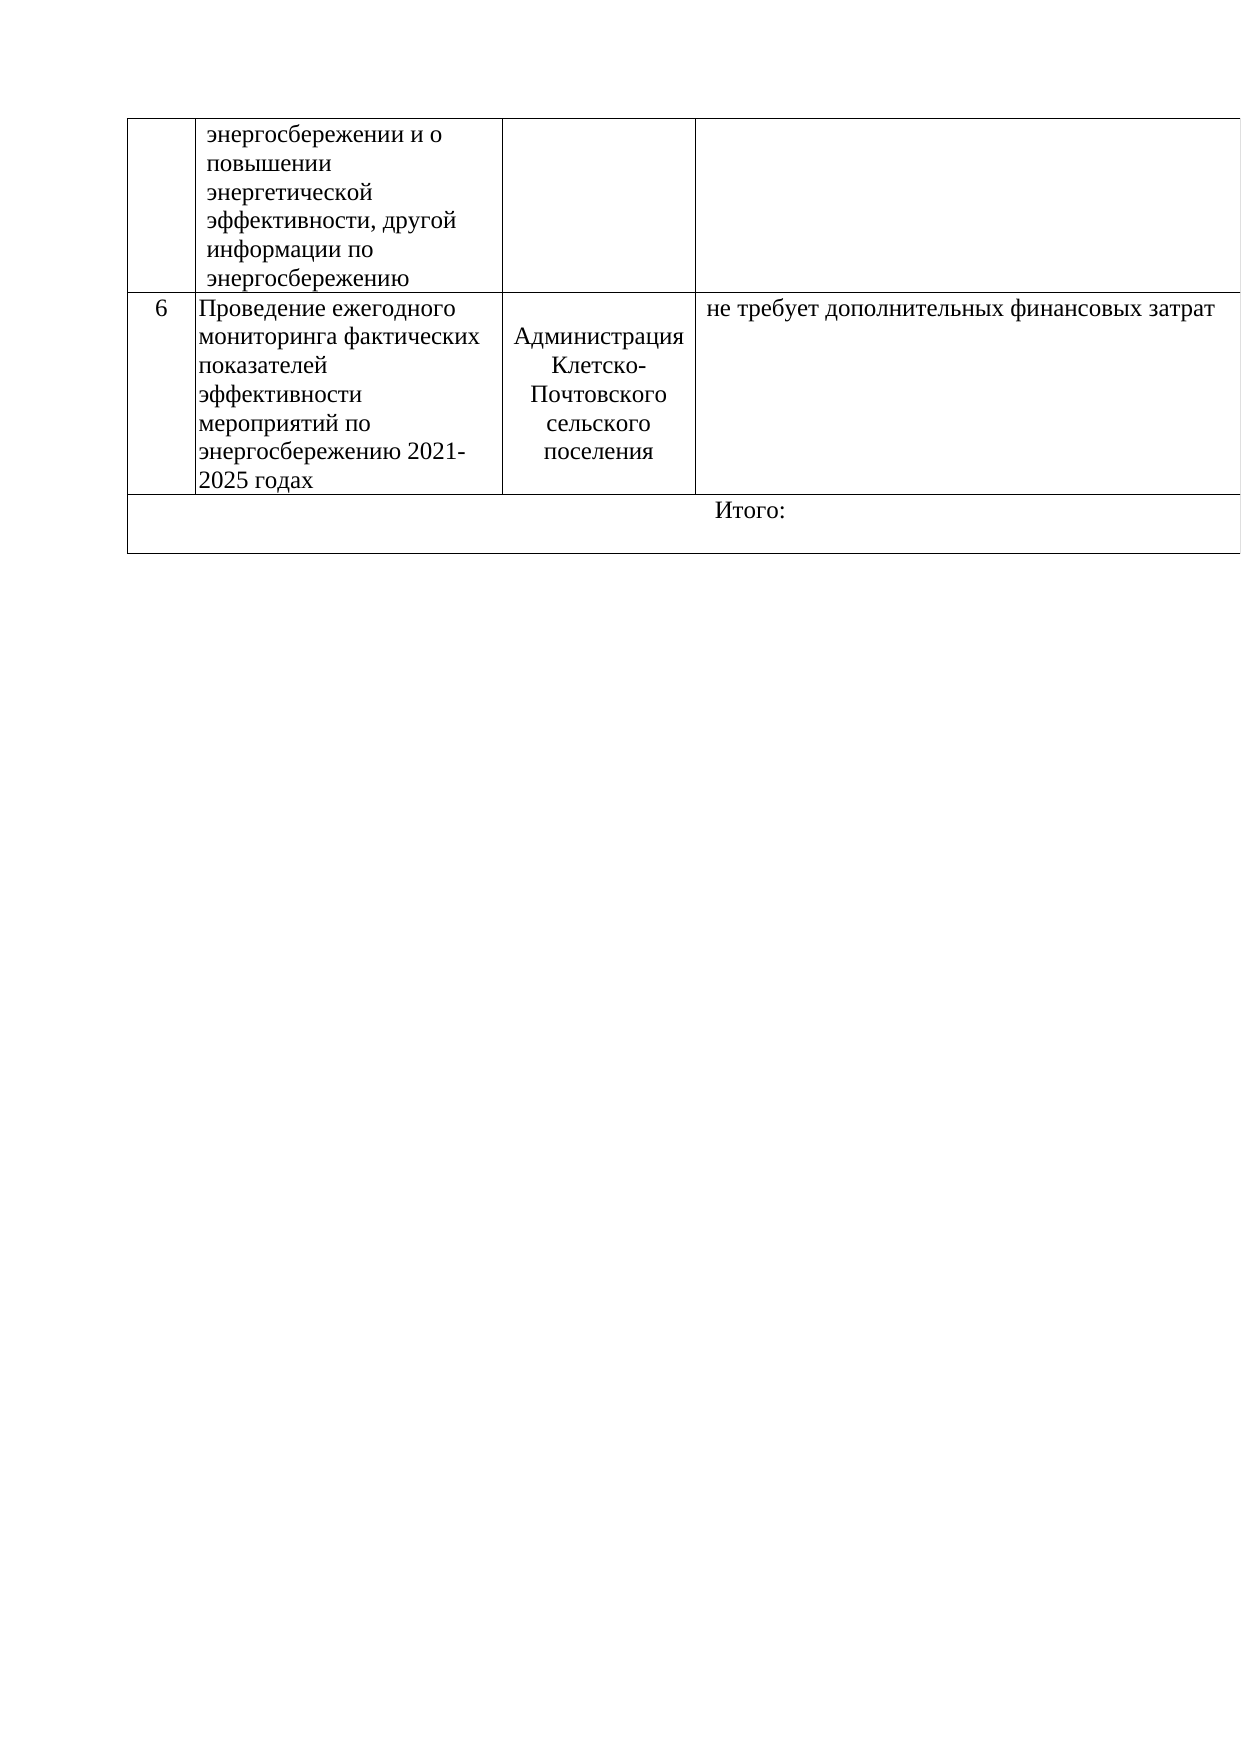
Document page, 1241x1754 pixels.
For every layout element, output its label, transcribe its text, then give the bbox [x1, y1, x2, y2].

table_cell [196, 119, 502, 292]
table_cell Итого: [128, 495, 1240, 552]
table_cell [696, 119, 1240, 292]
table_cell 6 [128, 293, 195, 494]
table_cell 5 [128, 119, 195, 292]
table_cell Проведение ежегодного мониторинга фактических показателей эффективности мероприятий по энергосбережению 2021-2025 годах [196, 293, 502, 494]
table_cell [503, 119, 695, 292]
table_cell не требует дополнительных финансовых затрат [696, 293, 1240, 494]
table_cell Администрация Клетско-Почтовского сельского поселения [503, 293, 695, 494]
